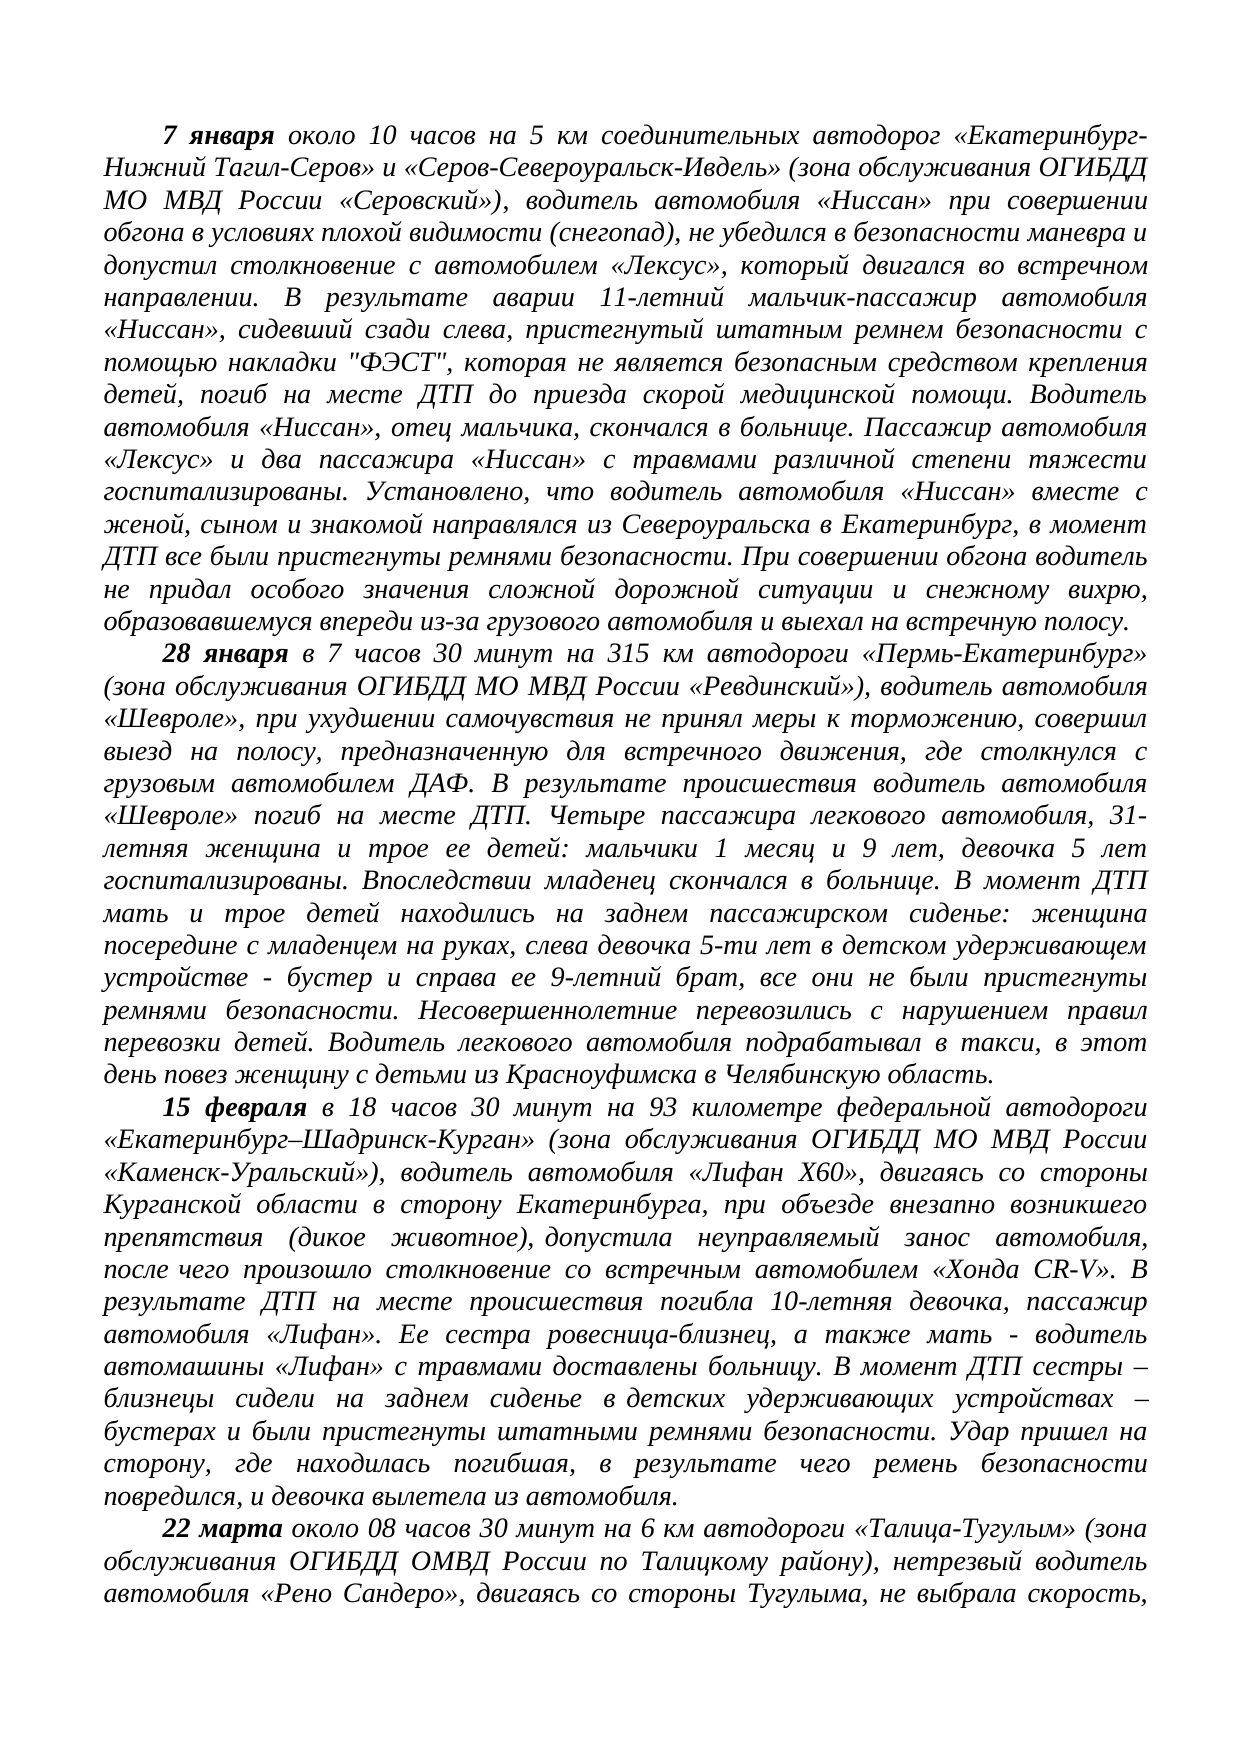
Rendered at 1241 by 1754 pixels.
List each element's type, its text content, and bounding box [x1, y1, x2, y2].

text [103, 1511, 1152, 1608]
text 28 января в 7 часов 30 минут на 315 км автодороги «Пермь-Екатеринбург» (зона обслуживания ОГИБДД МО МВД России «Ревдинский»), водитель автомобиля «Шевроле», при ухудшении самочувствия не принял меры к торможению, совершил выезд на полосу, предназначенную для встречного движения, где столкнулся с грузовым автомобилем ДАФ. В результате происшествия водитель автомобиля «Шевроле» погиб на месте ДТП. Четыре пассажира легкового автомобиля, 31-летняя женщина и трое ее детей: мальчики 1 месяц и 9 лет, девочка 5 лет госпитализированы. Впоследствии младенец скончался в больнице. В момент ДТП мать и трое детей находились на заднем пассажирском сиденье: женщина посередине с младенцем на руках, слева девочка 5-ти лет в детском удерживающем устройстве - бустер и справа ее 9-летний брат, все они не были пристегнуты ремнями безопасности. Несовершеннолетние перевозились с нарушением правил перевозки детей. Водитель легкового автомобиля подрабатывал в такси, в этот день повез женщину с детьми из Красноуфимска в Челябинскую область. [103, 636, 1152, 1090]
text 15 февраля в 18 часов 30 минут на 93 километре федеральной автодороги «Екатеринбург–Шадринск-Курган» (зона обслуживания ОГИБДД МО МВД России «Каменск-Уральский»), водитель автомобиля «Лифан Х60», двигаясь со стороны Курганской области в сторону Екатеринбурга, при объезде внезапно возникшего препятствия (дикое животное), допустила неуправляемый занос автомобиля, после чего произошло столкновение со встречным автомобилем «Хонда CR-V». В результате ДТП на месте происшествия погибла 10-летняя девочка, пассажир автомобиля «Лифан». Ее сестра ровесница-близнец, а также мать - водитель автомашины «Лифан» с травмами доставлены больницу. В момент ДТП сестры – близнецы сидели на заднем сиденье в детских удерживающих устройствах – бустерах и были пристегнуты штатными ремнями безопасности. Удар пришел на сторону, где находилась погибшая, в результате чего ремень безопасности повредился, и девочка вылетела из автомобиля. [103, 1090, 1152, 1511]
text 7 января около 10 часов на 5 км соединительных автодорог «Екатеринбург-Нижний Тагил-Серов» и «Серов-Североуральск-Ивдель» (зона обслуживания ОГИБДД МО МВД России «Серовский»), водитель автомобиля «Ниссан» при совершении обгона в условиях плохой видимости (снегопад), не убедился в безопасности маневра и допустил столкновение с автомобилем «Лексус», который двигался во встречном направлении. В результате аварии 11-летний мальчик-пассажир автомобиля «Ниссан», сидевший сзади слева, пристегнутый штатным ремнем безопасности с помощью накладки "ФЭСТ", которая не является безопасным средством крепления детей, погиб на месте ДТП до приезда скорой медицинской помощи. Водитель автомобиля «Ниссан», отец мальчика, скончался в больнице. Пассажир автомобиля «Лексус» и два пассажира «Ниссан» с травмами различной степени тяжести госпитализированы. Установлено, что водитель автомобиля «Ниссан» вместе с женой, сыном и знакомой направлялся из Североуральска в Екатеринбург, в момент ДТП все были пристегнуты ремнями безопасности. При совершении обгона водитель не придал особого значения сложной дорожной ситуации и снежному вихрю, образовавшемуся впереди из-за грузового автомобиля и выехал на встречную полосу. [103, 118, 1152, 636]
